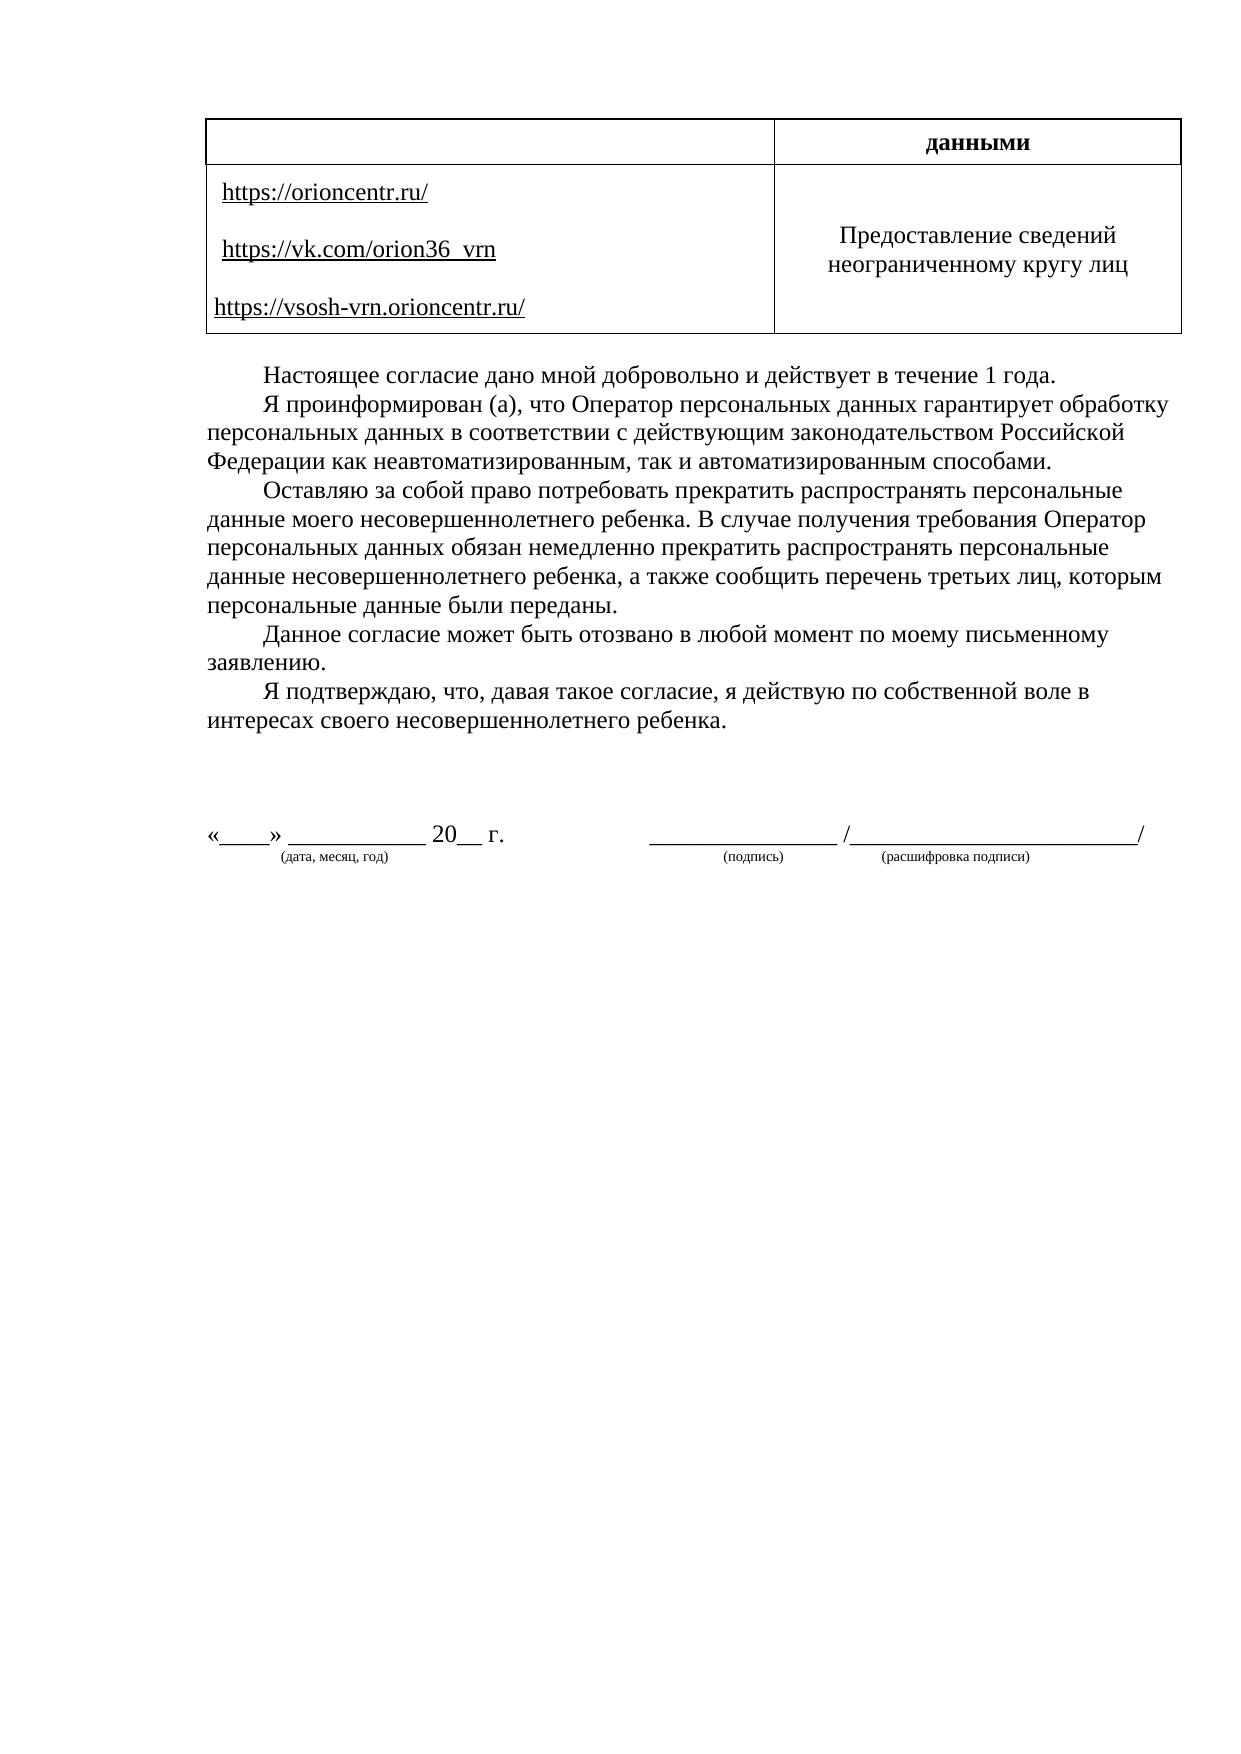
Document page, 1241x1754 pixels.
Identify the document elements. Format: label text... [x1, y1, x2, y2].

text Оставляю за собой право потребовать прекратить распространять персональные данные моего несовершеннолетнего ребенка. В случае получения требования Оператор персональных данных обязан немедленно прекратить распространять персональные данные несовершеннолетнего ребенка, а также сообщить перечень третьих лиц, которым персональные данные были переданы. [207, 475, 1181, 619]
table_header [207, 120, 774, 164]
text «____» ___________ 20__ г. _______________ /_______________________/ [207, 819, 1196, 848]
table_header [775, 120, 1180, 164]
text Я подтверждаю, что, давая такое согласие, я действую по собственной воле в интересах своего несовершеннолетнего ребенка. [207, 676, 1181, 734]
table_cell https://orioncentr.ru/ https://vk.com/orion36_vrn https://vsosh-vrn.orioncentr.ru/ [207, 165, 774, 332]
text Я проинформирован (а), что Оператор персональных данных гарантирует обработку персональных данных в соответствии с действующим законодательством Российской Федерации как неавтоматизированным, так и автоматизированным способами. [207, 389, 1181, 475]
text Данное согласие может быть отозвано в любой момент по моему письменному заявлению. [207, 619, 1181, 676]
table_cell Предоставление сведений неограниченному кругу лиц [775, 165, 1181, 332]
text Настоящее согласие дано мной добровольно и действует в течение 1 года. [207, 360, 1181, 389]
text (дата, месяц, год) (подпись) (расшифровка подписи) [192, 848, 1211, 877]
